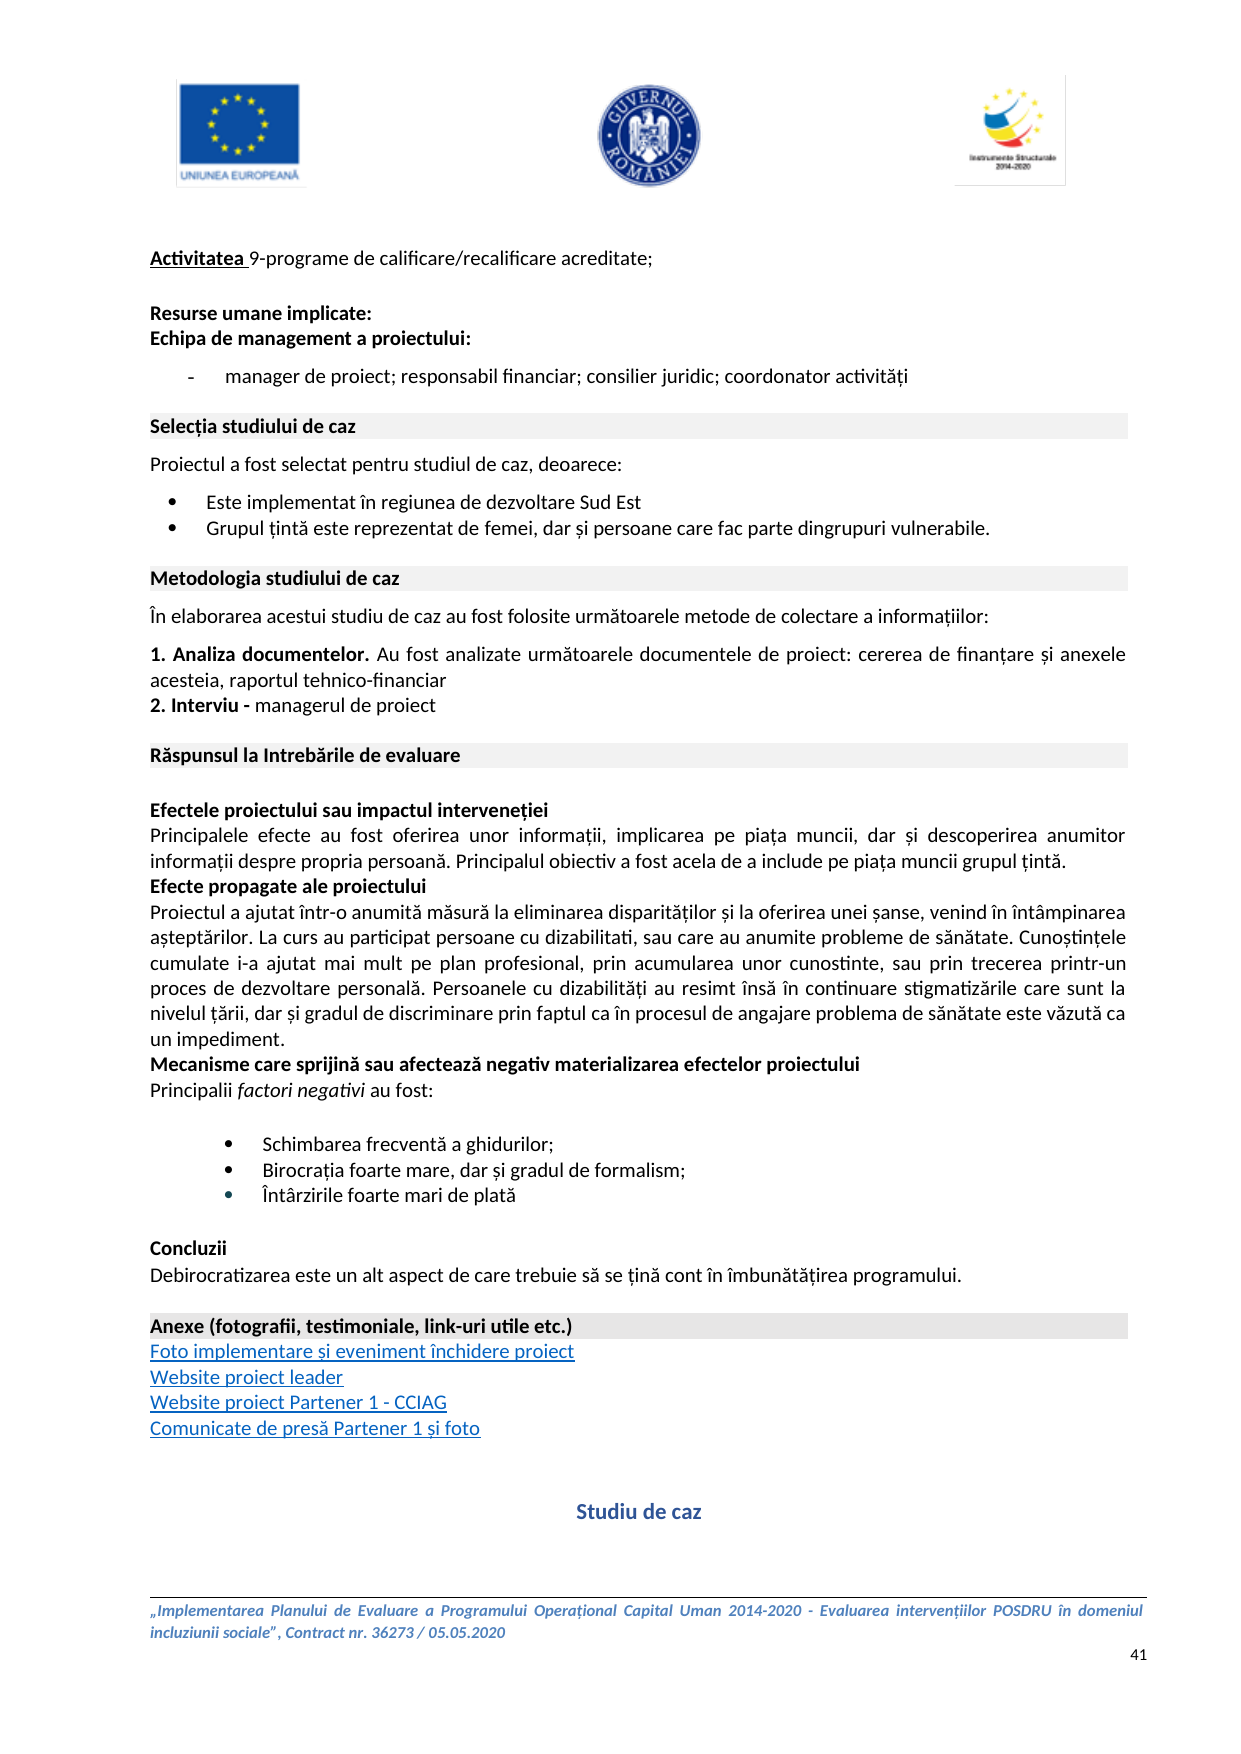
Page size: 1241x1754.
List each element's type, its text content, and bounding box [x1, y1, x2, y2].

list Metodologia studiului de caz [150, 566, 1128, 591]
picture [954, 75, 1069, 189]
text Website proiect leader [150, 1364, 1128, 1389]
text Activitatea 9-programe de calificare/recalificare acreditate; [150, 245, 1128, 271]
list Întârzirile foarte mari de plată [225, 1182, 1128, 1208]
subtitle Răspunsul la Intrebările de evaluare [150, 743, 1128, 768]
list Efecte propagate ale proiectului [150, 873, 1128, 899]
text Debirocratizarea este un alt aspect de care trebuie să se țină cont în îmbunătățirea programului. [150, 1262, 1128, 1288]
text Proiectul a fost selectat pentru studiul de caz, deoarece: [150, 451, 1128, 477]
list 2. Interviu - managerul de proiect [150, 692, 1128, 718]
list Birocrația foarte mare, dar și gradul de formalism; [225, 1157, 1128, 1182]
list Este implementat în regiunea de dezvoltare Sud Est [169, 489, 1128, 515]
list Mecanisme care sprijină sau afectează negativ materializarea efectelor proiectului [150, 1051, 1128, 1077]
text Anexe (fotografii, testimoniale, link-uri utile etc.) [150, 1313, 1128, 1339]
list 1. Analiza documentelor. Au fost analizate următoarele documentele de proiect: cererea de finanțare și anexele acesteia, raportul tehnico-financiar [150, 641, 1128, 692]
list Grupul țintă este reprezentat de femei, dar și persoane care fac parte dingrupuri vulnerabile. [169, 515, 1128, 540]
picture [596, 84, 707, 189]
text Website proiect Partener 1 - CCIAG [150, 1389, 1128, 1415]
list Principalii factori negativi au fost: [150, 1077, 1128, 1102]
list Schimbarea frecventă a ghidurilor; [225, 1131, 1128, 1157]
text Echipa de management a proiectului: [150, 325, 1128, 351]
text Foto implementare și eveniment închidere proiect [150, 1339, 1128, 1364]
text Resurse umane implicate: [150, 300, 1128, 325]
text Concluzii [150, 1235, 1128, 1260]
subtitle Selecția studiului de caz [150, 413, 1128, 439]
list manager de proiect; responsabil financiar; consilier juridic; coordonator activități [187, 363, 1128, 388]
list Efectele proiectului sau impactul interveneției [150, 797, 1128, 823]
list Proiectul a ajutat într-o anumită măsură la eliminarea disparităților și la oferirea unei șanse, venind în întâmpinarea așteptărilor. La curs au participat persoane cu dizabilitati, sau care au anumite probleme de sănătate. Cunoștințele cumulate i-a ajutat mai mult pe plan profesional, prin acumularea unor cunostinte, sau prin trecerea printr-un proces de dezvoltare personală. Persoanele cu dizabilități au resimt însă în continuare stigmatizările care sunt la nivelul țării, dar și gradul de discriminare prin faptul ca în procesul de angajare problema de sănătate este văzută ca un impediment. [150, 899, 1128, 1051]
picture [175, 79, 308, 189]
list Principalele efecte au fost oferirea unor informații, implicarea pe piața muncii, dar și descoperirea anumitor informații despre propria persoană. Principalul obiectiv a fost acela de a include pe piața muncii grupul țintă. [150, 823, 1128, 873]
list Studiu de caz [150, 1497, 1128, 1525]
text În elaborarea acestui studiu de caz au fost folosite următoarele metode de colectare a informațiilor: [150, 603, 1128, 629]
text Comunicate de presă Partener 1 și foto [150, 1415, 1128, 1440]
